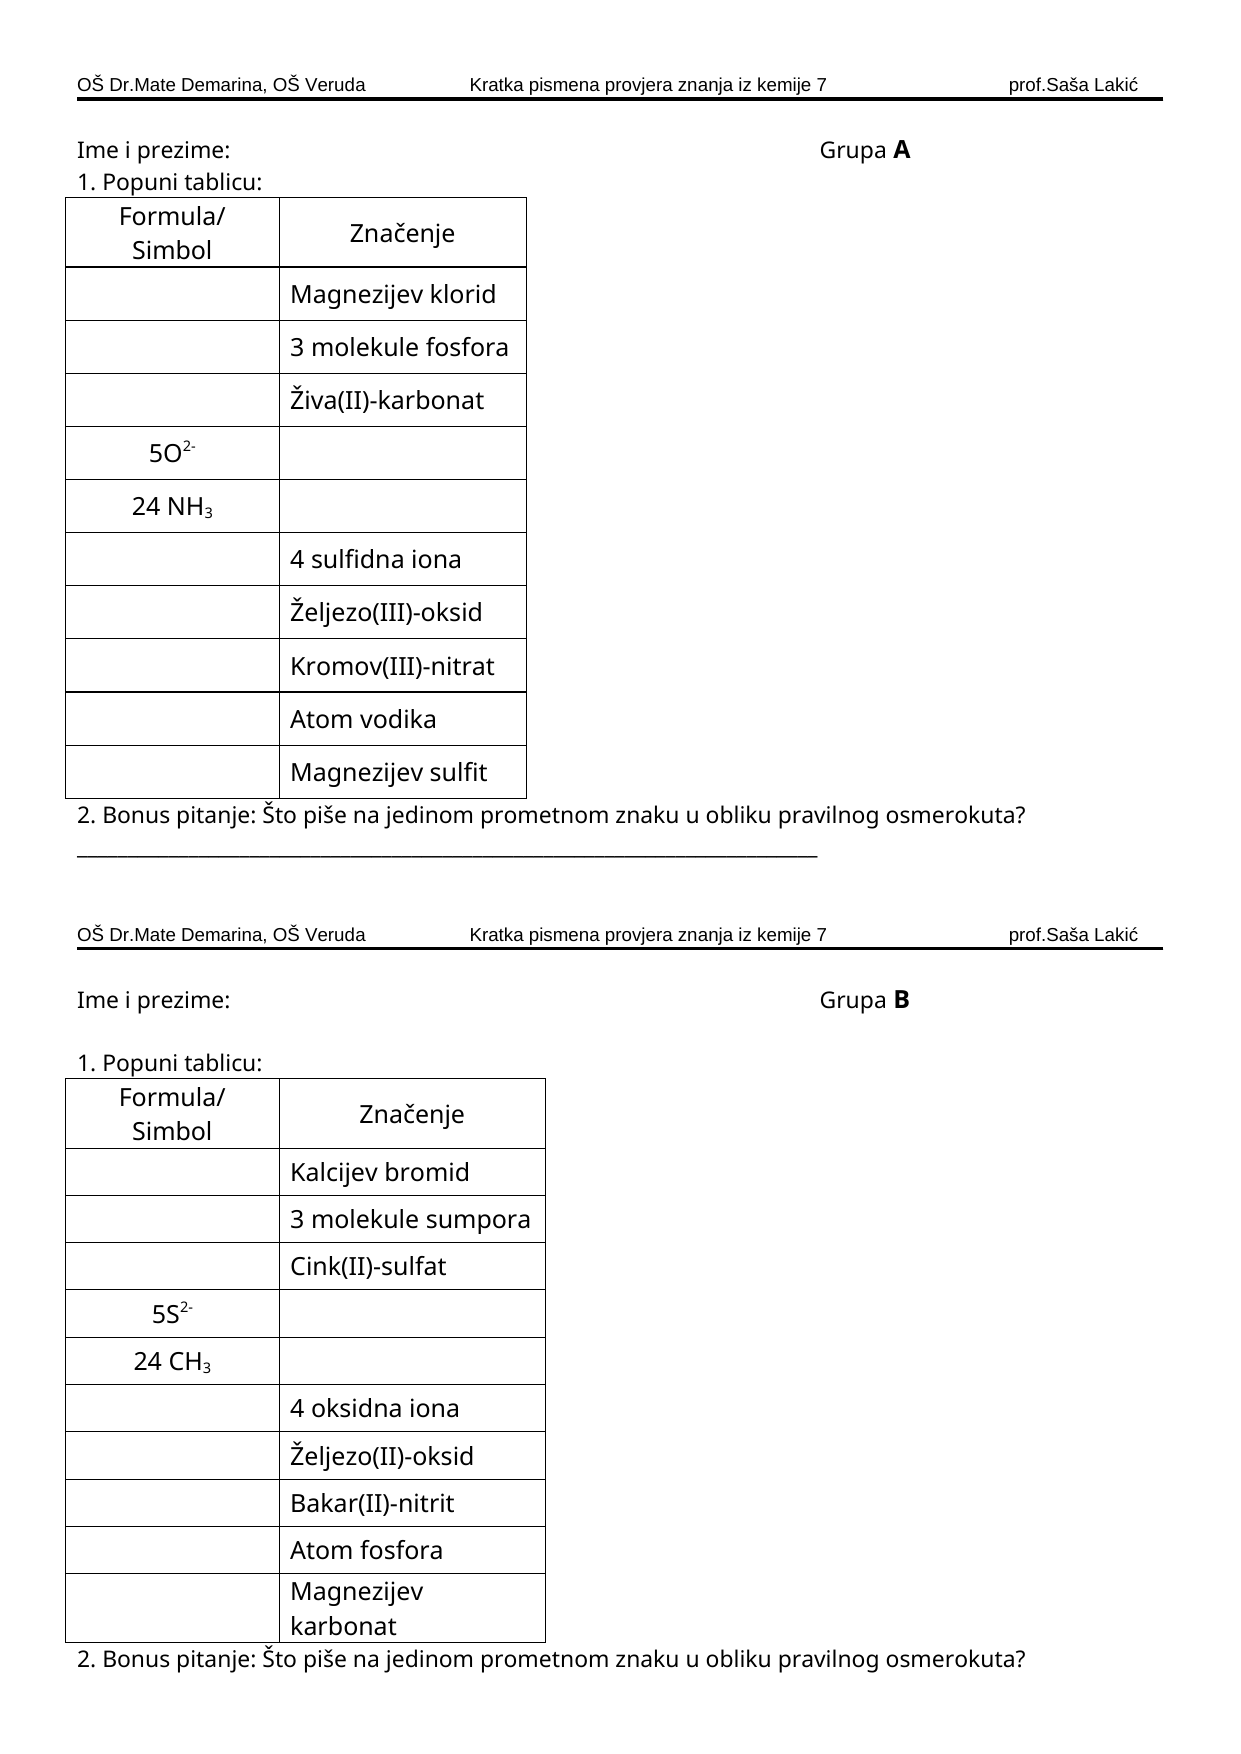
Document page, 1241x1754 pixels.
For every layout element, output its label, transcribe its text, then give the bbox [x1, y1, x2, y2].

table_cell [66, 533, 279, 585]
text 1. Popuni tablicu: [77, 166, 1163, 197]
text 2. Bonus pitanje: Što piše na jedinom prometnom znaku u obliku pravilnog osmerokuta? [77, 1643, 1163, 1674]
table_cell [66, 586, 279, 638]
table_cell Magnezijev klorid [280, 268, 526, 319]
table_cell [66, 1385, 279, 1431]
table_cell [66, 639, 279, 691]
table_header Formula/ Simbol [66, 198, 279, 266]
table_cell 5O2- [66, 427, 279, 479]
text 2. Bonus pitanje: Što piše na jedinom prometnom znaku u obliku pravilnog osmerokuta? [77, 799, 1163, 830]
table_cell [280, 427, 526, 479]
table_cell 4 oksidna iona [280, 1385, 545, 1431]
table_cell [66, 1527, 279, 1573]
table_cell [66, 321, 279, 373]
table_cell Kromov(III)-nitrat [280, 639, 526, 691]
table_cell 3 molekule sumpora [280, 1196, 545, 1242]
table_cell 5S2- [66, 1290, 279, 1337]
table_cell 24 NH3 [66, 480, 279, 532]
table_cell Kalcijev bromid [280, 1149, 545, 1195]
table_cell [66, 268, 279, 319]
table_cell Atom vodika [280, 693, 526, 744]
text _________________________________________________________________________ [77, 830, 1163, 861]
table_cell [280, 1290, 545, 1337]
table_cell [66, 1196, 279, 1242]
table_cell Atom fosfora [280, 1527, 545, 1573]
table_cell [66, 746, 279, 798]
table_cell Bakar(II)-nitrit [280, 1480, 545, 1526]
table_cell 24 CH3 [66, 1338, 279, 1384]
table_cell [280, 480, 526, 532]
table_cell 4 sulfidna iona [280, 533, 526, 585]
text OŠ Dr.Mate Demarina, OŠ Veruda Kratka pismena provjera znanja iz kemije 7 prof.Saša Lakić [77, 924, 1163, 947]
table_header Značenje [280, 1079, 545, 1147]
table_cell [66, 693, 279, 744]
text OŠ Dr.Mate Demarina, OŠ Veruda Kratka pismena provjera znanja iz kemije 7 prof.Saša Lakić [77, 74, 1163, 97]
table_cell [66, 1574, 279, 1642]
table_header Značenje [280, 198, 526, 266]
text 1. Popuni tablicu: [77, 1047, 1163, 1078]
table_cell Cink(II)-sulfat [280, 1243, 545, 1289]
table_cell Magnezijev sulfit [280, 746, 526, 798]
table_cell Živa(II)-karbonat [280, 374, 526, 426]
table_cell [66, 1480, 279, 1526]
table_cell Željezo(II)-oksid [280, 1432, 545, 1478]
table_cell Magnezijev karbonat [280, 1574, 545, 1642]
table_cell [66, 1243, 279, 1289]
table_cell [280, 1338, 545, 1384]
table_cell Željezo(III)-oksid [280, 586, 526, 638]
table_cell [66, 374, 279, 426]
table_cell [66, 1149, 279, 1195]
table_cell [66, 1432, 279, 1478]
table_header Formula/ Simbol [66, 1079, 279, 1147]
table_cell 3 molekule fosfora [280, 321, 526, 373]
text Ime i prezime: Grupa A [77, 132, 1163, 166]
text Ime i prezime: Grupa B [77, 982, 1163, 1016]
